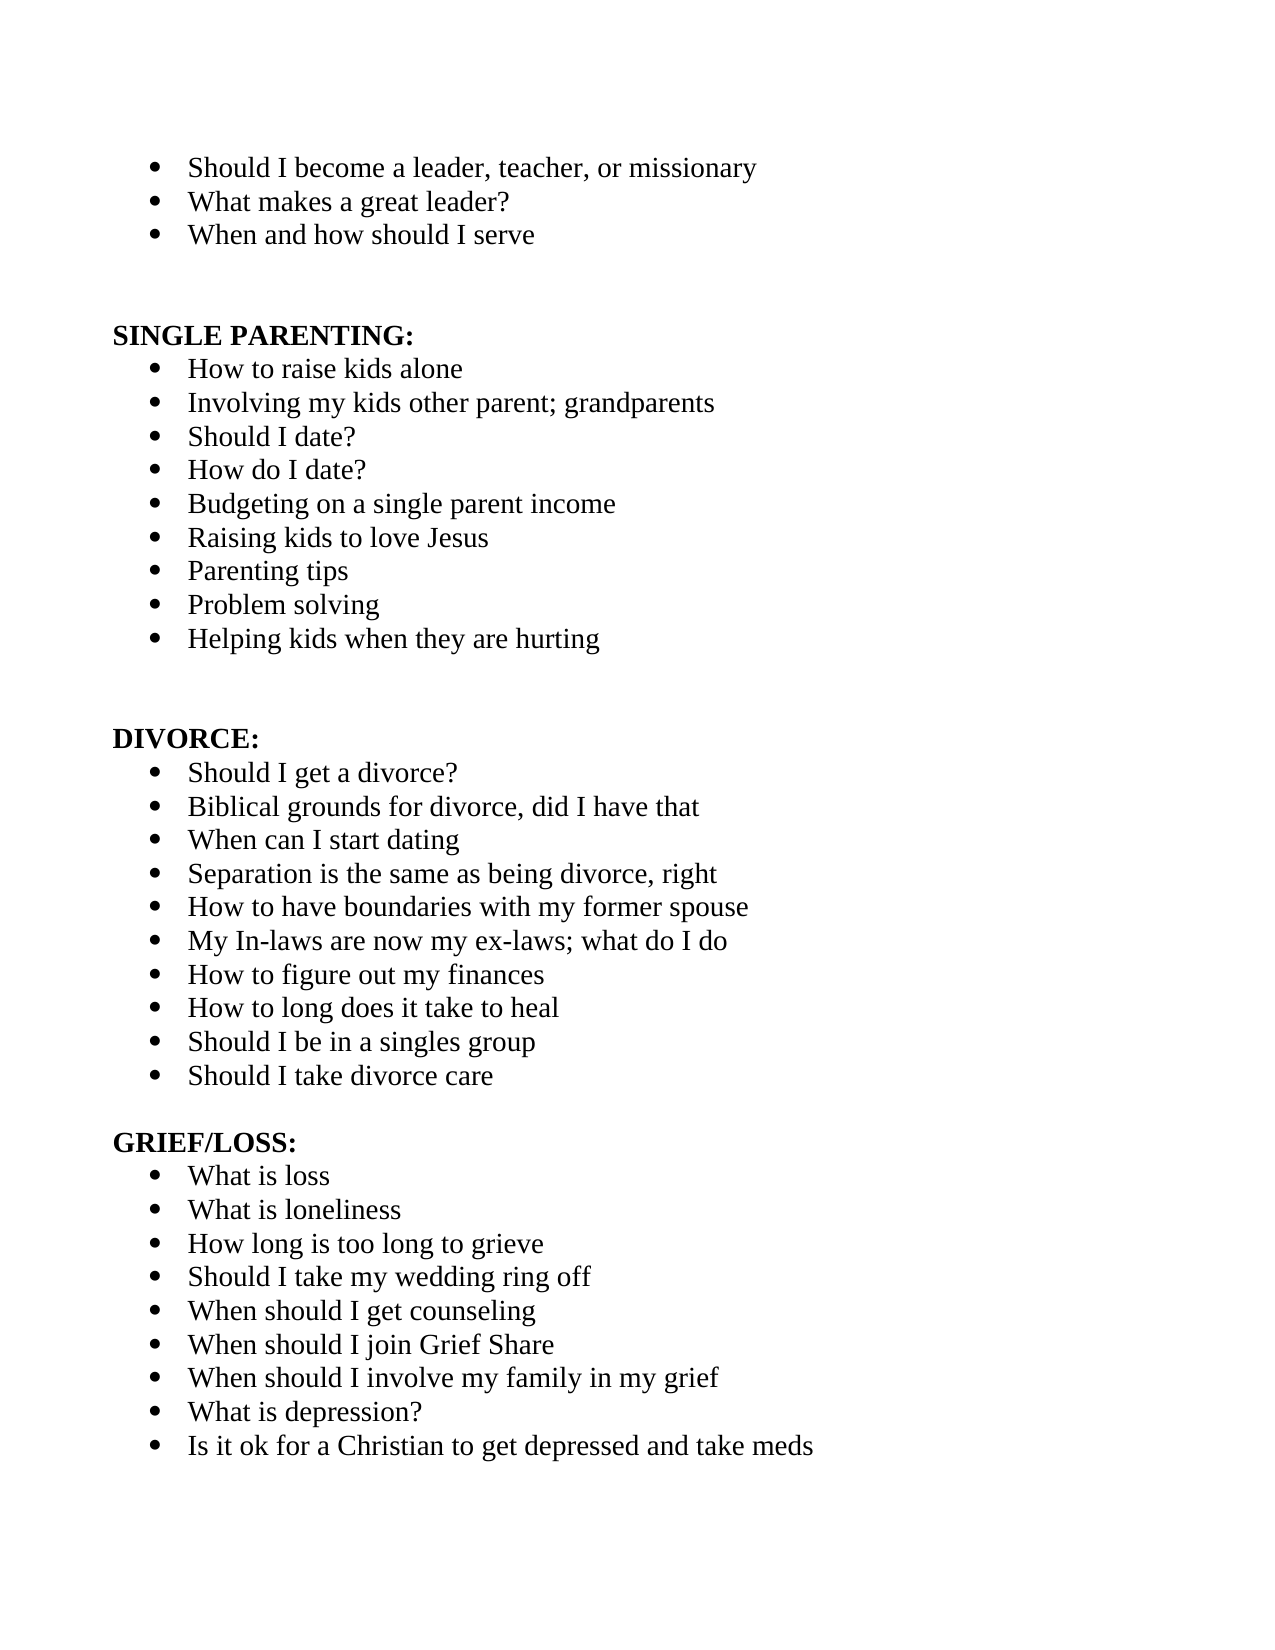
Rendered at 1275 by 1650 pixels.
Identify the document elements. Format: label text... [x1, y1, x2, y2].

list Separation is the same as being divorce, right [150, 856, 1172, 889]
list When should I get counseling [150, 1293, 1172, 1327]
text SINGLE PARENTING: [112, 318, 1172, 352]
list How to figure out my finances [150, 957, 1172, 991]
list Problem solving [150, 587, 1172, 621]
list Biblical grounds for divorce, did I have that [150, 789, 1172, 822]
list Should I be in a singles group [150, 1024, 1172, 1058]
text DIVORCE: [112, 721, 1172, 755]
list What makes a great leader? [150, 184, 1172, 217]
list Should I date? [150, 419, 1172, 452]
list When should I involve my family in my grief [150, 1360, 1172, 1394]
list My In-laws are now my ex-laws; what do I do [150, 923, 1172, 957]
list Is it ok for a Christian to get depressed and take meds [150, 1428, 1172, 1461]
list When should I join Grief Share [150, 1327, 1172, 1360]
list What is depression? [150, 1394, 1172, 1428]
list Should I take my wedding ring off [150, 1259, 1172, 1293]
list Should I take divorce care [150, 1058, 1172, 1091]
list How do I date? [150, 452, 1172, 486]
list How to long does it take to heal [150, 991, 1172, 1024]
list Raising kids to love Jesus [150, 520, 1172, 553]
list When and how should I serve [150, 217, 1172, 251]
list Involving my kids other parent; grandparents [150, 385, 1172, 419]
list Helping kids when they are hurting [150, 621, 1172, 654]
list Should I get a divorce? [150, 755, 1172, 789]
list How long is too long to grieve [150, 1226, 1172, 1259]
list Should I become a leader, teacher, or missionary [150, 150, 1172, 184]
list How to raise kids alone [150, 352, 1172, 385]
list What is loss [150, 1158, 1172, 1192]
list When can I start dating [150, 822, 1172, 856]
text GRIEF/LOSS: [112, 1125, 1172, 1158]
list What is loneliness [150, 1192, 1172, 1226]
list Budgeting on a single parent income [150, 486, 1172, 520]
list How to have boundaries with my former spouse [150, 889, 1172, 923]
list Parenting tips [150, 553, 1172, 587]
